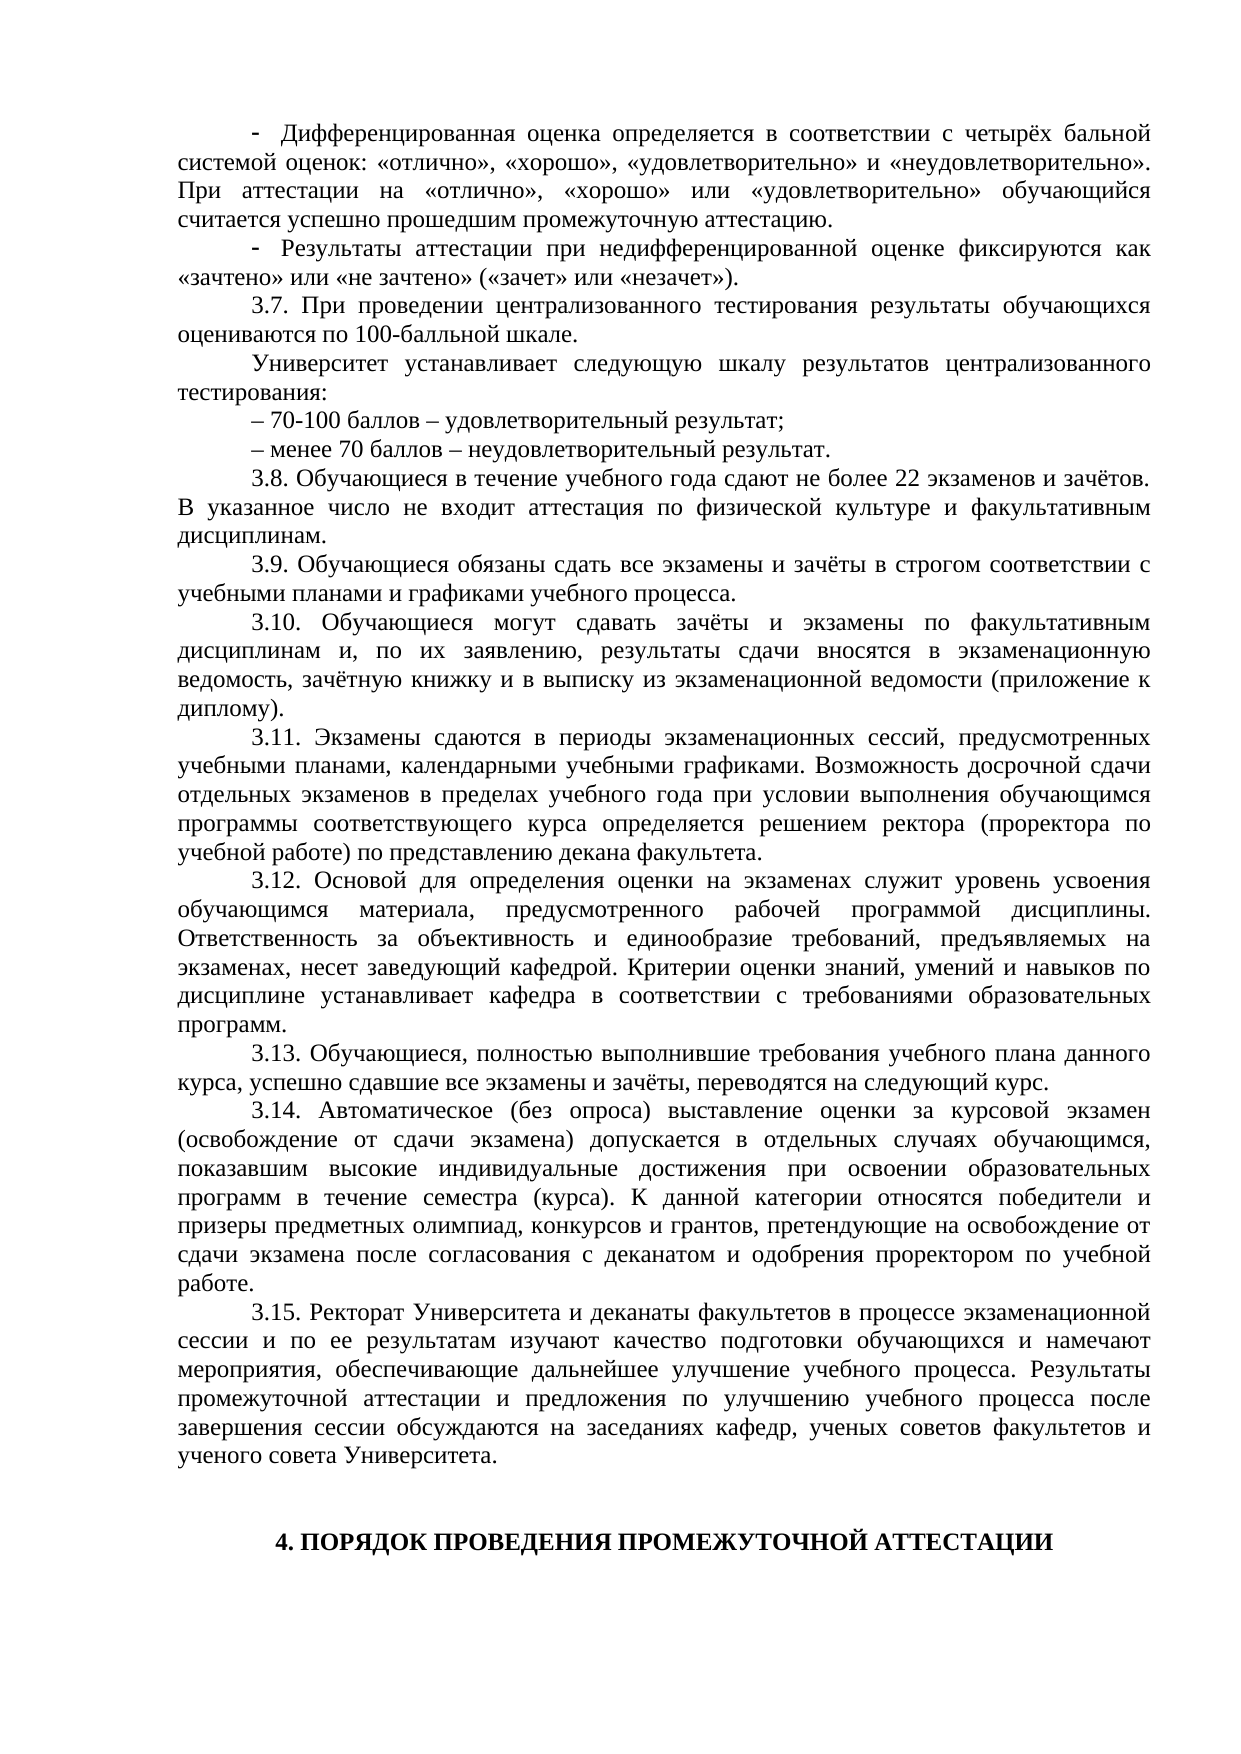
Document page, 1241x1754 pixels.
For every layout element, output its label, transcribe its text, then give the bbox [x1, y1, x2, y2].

text – 70-100 баллов – удовлетворительный результат; [177, 406, 1152, 434]
text 3.9. Обучающиеся обязаны сдать все экзамены и зачёты в строгом соответствии с учебными планами и графиками учебного процесса. [177, 549, 1152, 607]
list Результаты аттестации при недифференцированной оценке фиксируются как «зачтено» или «не зачтено» («зачет» или «незачет»). [177, 233, 1152, 291]
text 3.10. Обучающиеся могут сдавать зачёты и экзамены по факультативным дисциплинам и, по их заявлению, результаты сдачи вносятся в экзаменационную ведомость, зачётную книжку и в выписку из экзаменационной ведомости (приложение к диплому). [177, 607, 1152, 722]
text – менее 70 баллов – неудовлетворительный результат. [177, 434, 1152, 463]
text 3.8. Обучающиеся в течение учебного года сдают не более 22 экзаменов и зачётов. В указанное число не входит аттестация по физической культуре и факультативным дисциплинам. [177, 463, 1152, 549]
text 3.12. Основой для определения оценки на экзаменах служит уровень усвоения обучающимся материала, предусмотренного рабочей программой дисциплины. Ответственность за объективность и единообразие требований, предъявляемых на экзаменах, несет заведующий кафедрой. Критерии оценки знаний, умений и навыков по дисциплине устанавливает кафедра в соответствии с требованиями образовательных программ. [177, 866, 1152, 1038]
text 3.7. При проведении централизованного тестирования результаты обучающихся оцениваются по 100-балльной шкале. [177, 291, 1152, 348]
text 4. ПОРЯДОК ПРОВЕДЕНИЯ ПРОМЕЖУТОЧНОЙ АТТЕСТАЦИИ [177, 1527, 1152, 1556]
text 3.11. Экзамены сдаются в периоды экзаменационных сессий, предусмотренных учебными планами, календарными учебными графиками. Возможность досрочной сдачи отдельных экзаменов в пределах учебного года при условии выполнения обучающимся программы соответствующего курса определяется решением ректора (проректора по учебной работе) по представлению декана факультета. [177, 722, 1152, 866]
text 3.15. Ректорат Университета и деканаты факультетов в процессе экзаменационной сессии и по ее результатам изучают качество подготовки обучающихся и намечают мероприятия, обеспечивающие дальнейшее улучшение учебного процесса. Результаты промежуточной аттестации и предложения по улучшению учебного процесса после завершения сессии обсуждаются на заседаниях кафедр, ученых советов факультетов и ученого совета Университета. [177, 1297, 1152, 1469]
text 3.14. Автоматическое (без опроса) выставление оценки за курсовой экзамен (освобождение от сдачи экзамена) допускается в отдельных случаях обучающимся, показавшим высокие индивидуальные достижения при освоении образовательных программ в течение семестра (курса). К данной категории относятся победители и призеры предметных олимпиад, конкурсов и грантов, претендующие на освобождение от сдачи экзамена после согласования с деканатом и одобрения проректором по учебной работе. [177, 1096, 1152, 1297]
text Университет устанавливает следующую шкалу результатов централизованного тестирования: [177, 348, 1152, 406]
text 3.13. Обучающиеся, полностью выполнившие требования учебного плана данного курса, успешно сдавшие все экзамены и зачёты, переводятся на следующий курс. [177, 1038, 1152, 1096]
list Дифференцированная оценка определяется в соответствии с четырёх бальной системой оценок: «отлично», «хорошо», «удовлетворительно» и «неудовлетворительно». При аттестации на «отлично», «хорошо» или «удовлетворительно» обучающийся считается успешно прошедшим промежуточную аттестацию. [177, 118, 1152, 233]
